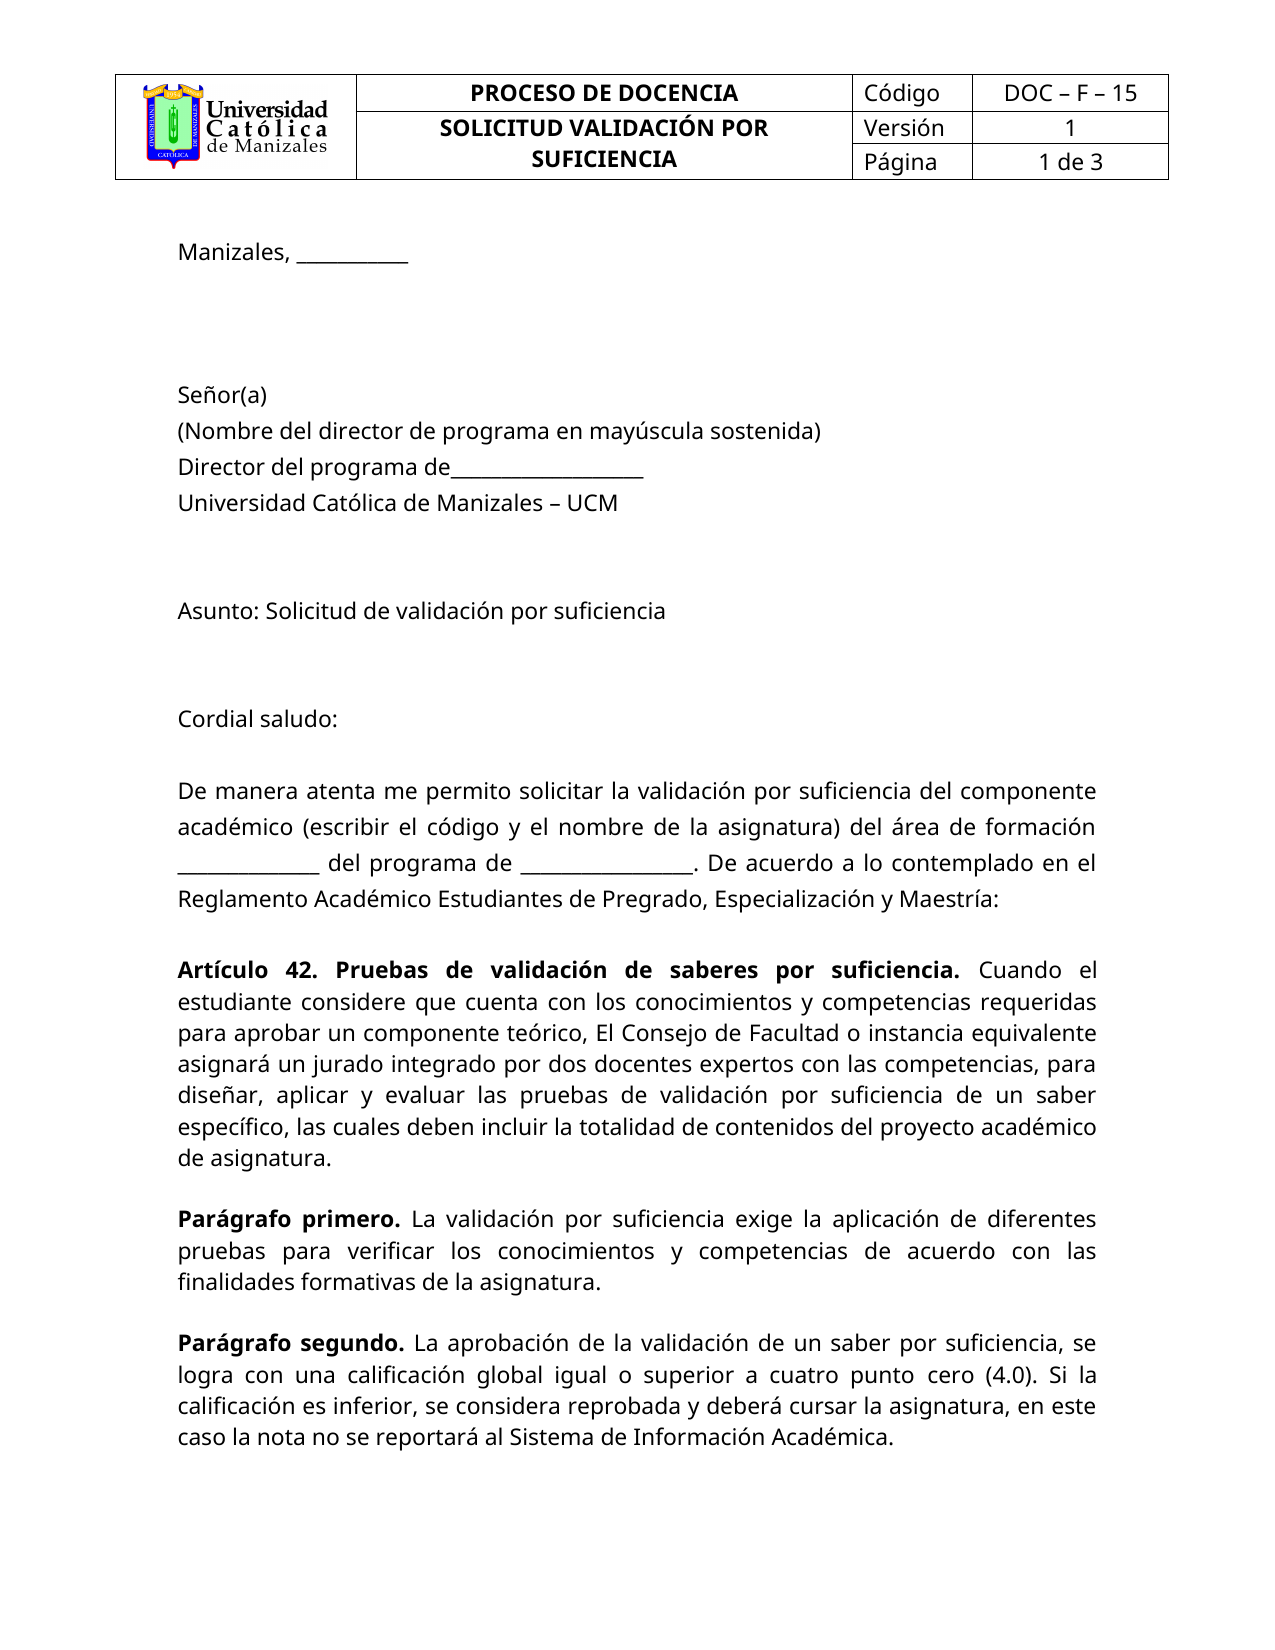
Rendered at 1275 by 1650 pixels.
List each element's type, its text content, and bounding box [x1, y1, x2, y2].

text Asunto: Solicitud de validación por suficiencia [177, 595, 1098, 626]
picture [143, 84, 328, 169]
text Artículo 42. Pruebas de validación de saberes por suficiencia. Cuando el estudiante considere que cuenta con los conocimientos y competencias requeridas para aprobar un componente teórico, El Consejo de Facultad o instancia equivalente asignará un jurado integrado por dos docentes expertos con las competencias, para diseñar, aplicar y evaluar las pruebas de validación por suficiencia de un saber específico, las cuales deben incluir la totalidad de contenidos del proyecto académico de asignatura. [177, 954, 1098, 1173]
text Universidad Católica de Manizales – UCM [177, 487, 1098, 518]
text Parágrafo segundo. La aprobación de la validación de un saber por suficiencia, se logra con una calificación global igual o superior a cuatro punto cero (4.0). Si la calificación es inferior, se considera reprobada y deberá cursar la asignatura, en este caso la nota no se reportará al Sistema de Información Académica. [177, 1327, 1098, 1452]
text Manizales, ___________ [177, 236, 1098, 267]
text Señor(a) [177, 379, 1098, 411]
text Director del programa de___________________ [177, 451, 1098, 482]
text Parágrafo primero. La validación por suficiencia exige la aplicación de diferentes pruebas para verificar los conocimientos y competencias de acuerdo con las finalidades formativas de la asignatura. [177, 1203, 1098, 1297]
text Cordial saludo: [177, 703, 1098, 734]
text De manera atenta me permito solicitar la validación por suficiencia del componente académico (escribir el código y el nombre de la asignatura) del área de formación ______________ del programa de _________________. De acuerdo a lo contemplado en el Reglamento Académico Estudiantes de Pregrado, Especialización y Maestría: [177, 775, 1098, 914]
text (Nombre del director de programa en mayúscula sostenida) [177, 415, 1098, 447]
